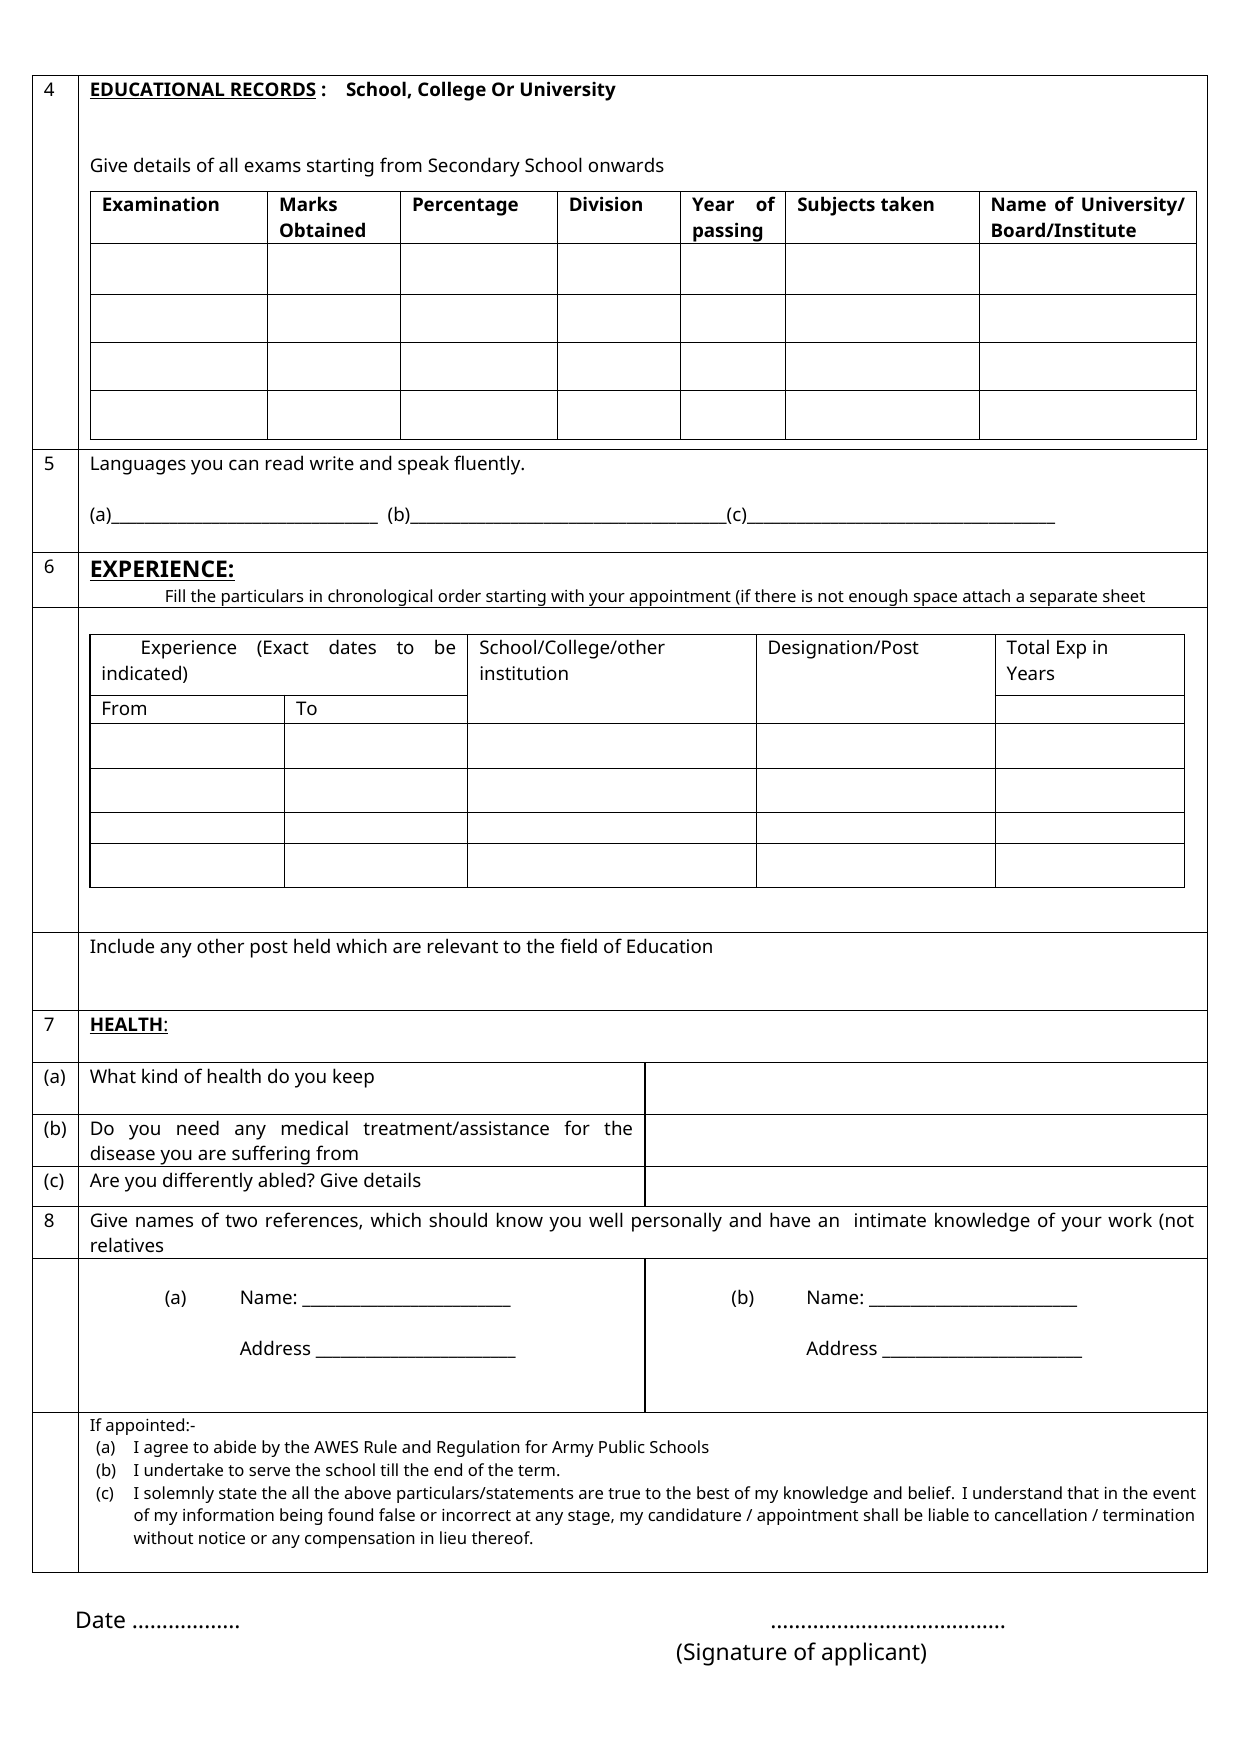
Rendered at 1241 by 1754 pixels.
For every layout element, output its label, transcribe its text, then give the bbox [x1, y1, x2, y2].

table_cell EDUCATIONAL RECORDS : School, College Or University Give details of all exams starting from Secondary School onwards [79, 76, 1207, 449]
table_cell Include any other post held which are relevant to the field of Education [79, 933, 1207, 1010]
table_cell [79, 608, 1207, 932]
table_cell 5 [33, 450, 78, 552]
text (Signature of applicant) [75, 1636, 1165, 1667]
text Date ……………… ………………………………… [75, 1604, 1165, 1636]
table_cell 6 [33, 553, 78, 607]
table_cell Languages you can read write and speak fluently. (a)________________________________ (b)______________________________________(c)_____________________________________ [79, 450, 1207, 552]
table_cell HEALTH: [79, 1011, 1207, 1062]
table_cell 8 [33, 1207, 78, 1258]
table_cell EXPERIENCE: Fill the particulars in chronological order starting with your appointment (if there is not enough space attach a separate sheet [79, 553, 1207, 607]
table_cell If appointed:- I agree to abide by the AWES Rule and Regulation for Army Public Schools I undertake to serve the school till the end of the term. I solemnly state the all the above particulars/statements are true to the best of my knowledge and belief. I understand that in the event of my information being found false or incorrect at any stage, my candidature / appointment shall be liable to cancellation / termination without notice or any compensation in lieu thereof. [79, 1413, 1207, 1572]
table_cell [33, 1413, 78, 1572]
table_cell [646, 1115, 1207, 1166]
table_cell What kind of health do you keep [79, 1063, 644, 1114]
table_cell Give names of two references, which should know you well personally and have an intimate knowledge of your work (not relatives [79, 1207, 1207, 1258]
table_cell 7 [33, 1011, 78, 1062]
table_cell (b) [33, 1115, 78, 1166]
table_cell 4 [33, 76, 78, 449]
table_cell Name: _________________________ Address ________________________ [646, 1259, 1207, 1412]
table_cell (a) [33, 1063, 78, 1114]
table_cell [646, 1063, 1207, 1114]
table_cell [33, 608, 78, 932]
table_cell [33, 1259, 78, 1412]
table_cell Do you need any medical treatment/assistance for the disease you are suffering from [79, 1115, 644, 1166]
table_cell Are you differently abled? Give details [79, 1167, 644, 1206]
table_cell (c) [33, 1167, 78, 1206]
table_cell [646, 1167, 1207, 1206]
table_cell [33, 933, 78, 1010]
table_cell Name: _________________________ Address ________________________ [79, 1259, 644, 1412]
